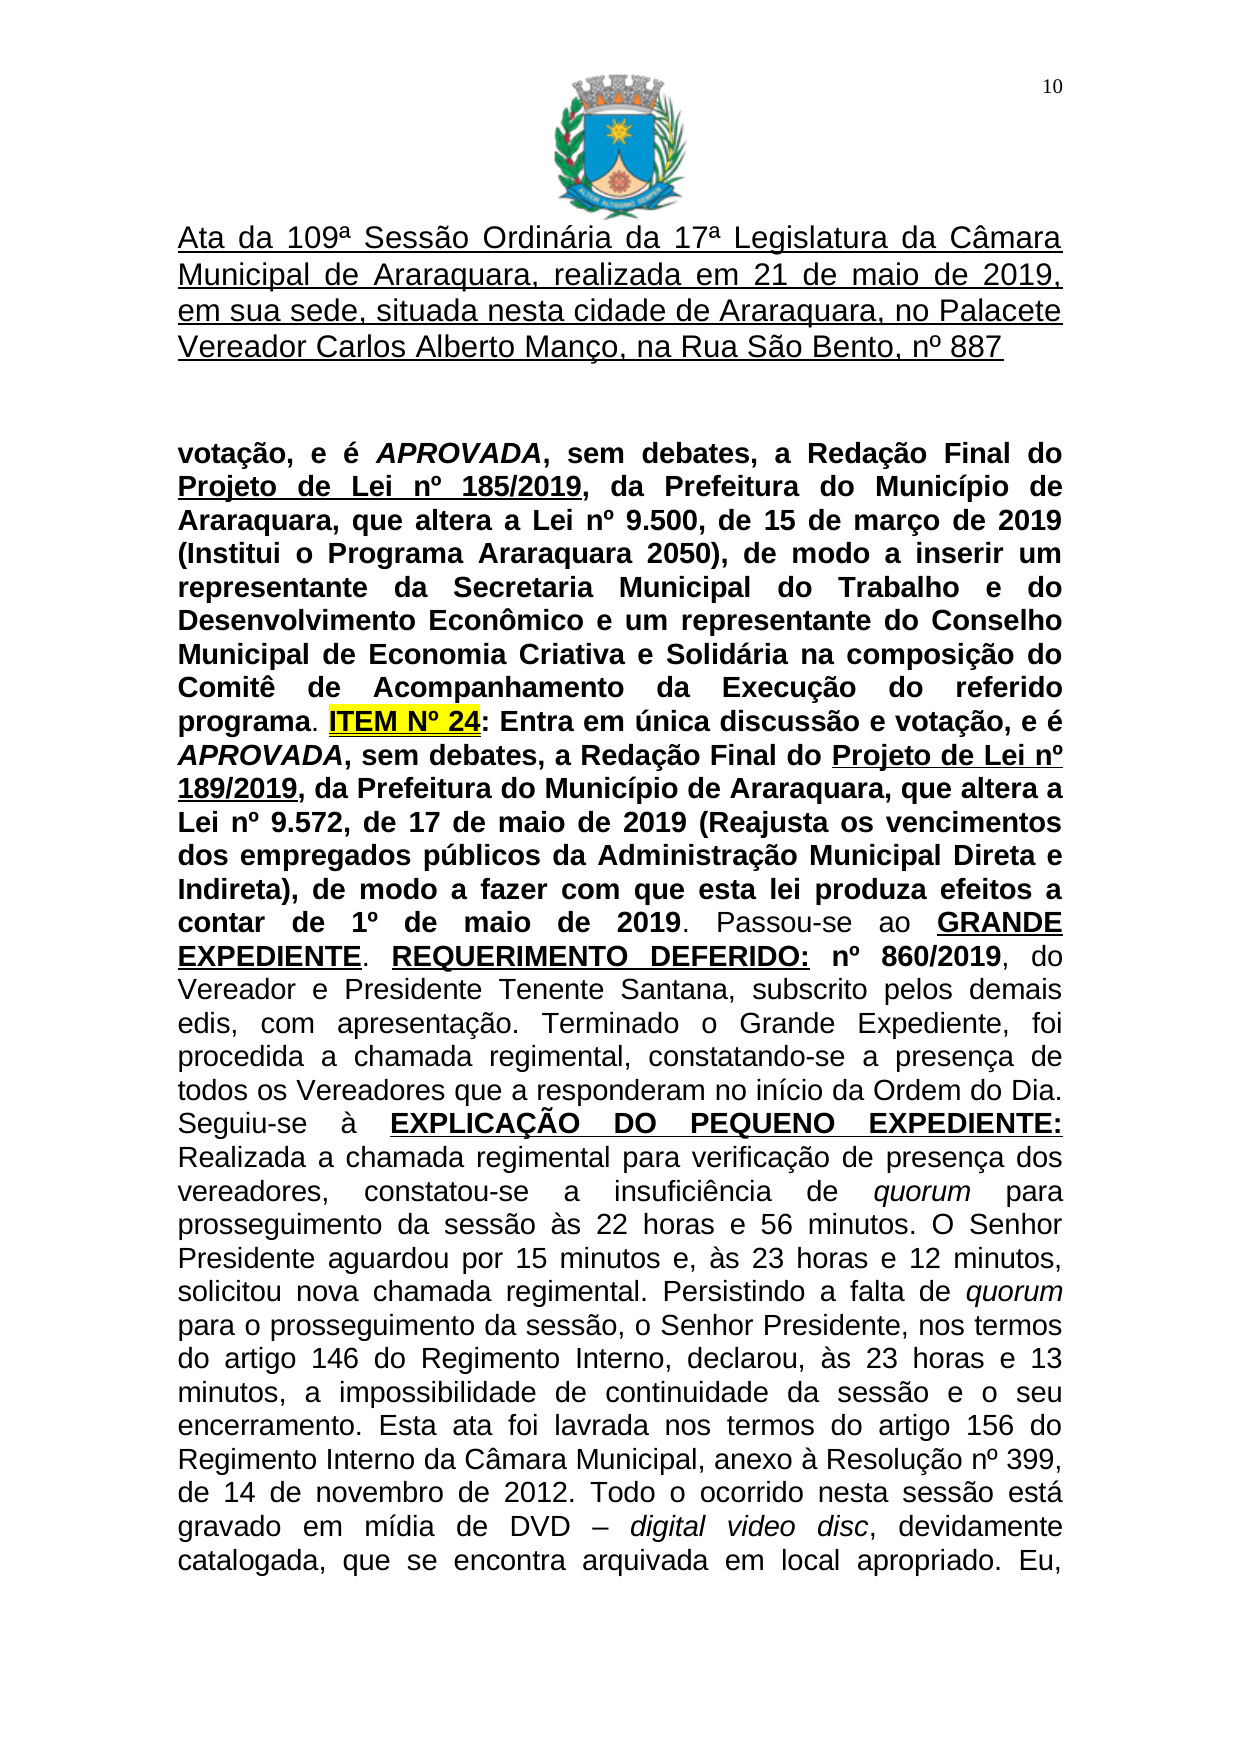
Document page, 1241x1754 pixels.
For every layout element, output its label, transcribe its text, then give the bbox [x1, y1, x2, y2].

picture [553, 73, 687, 220]
